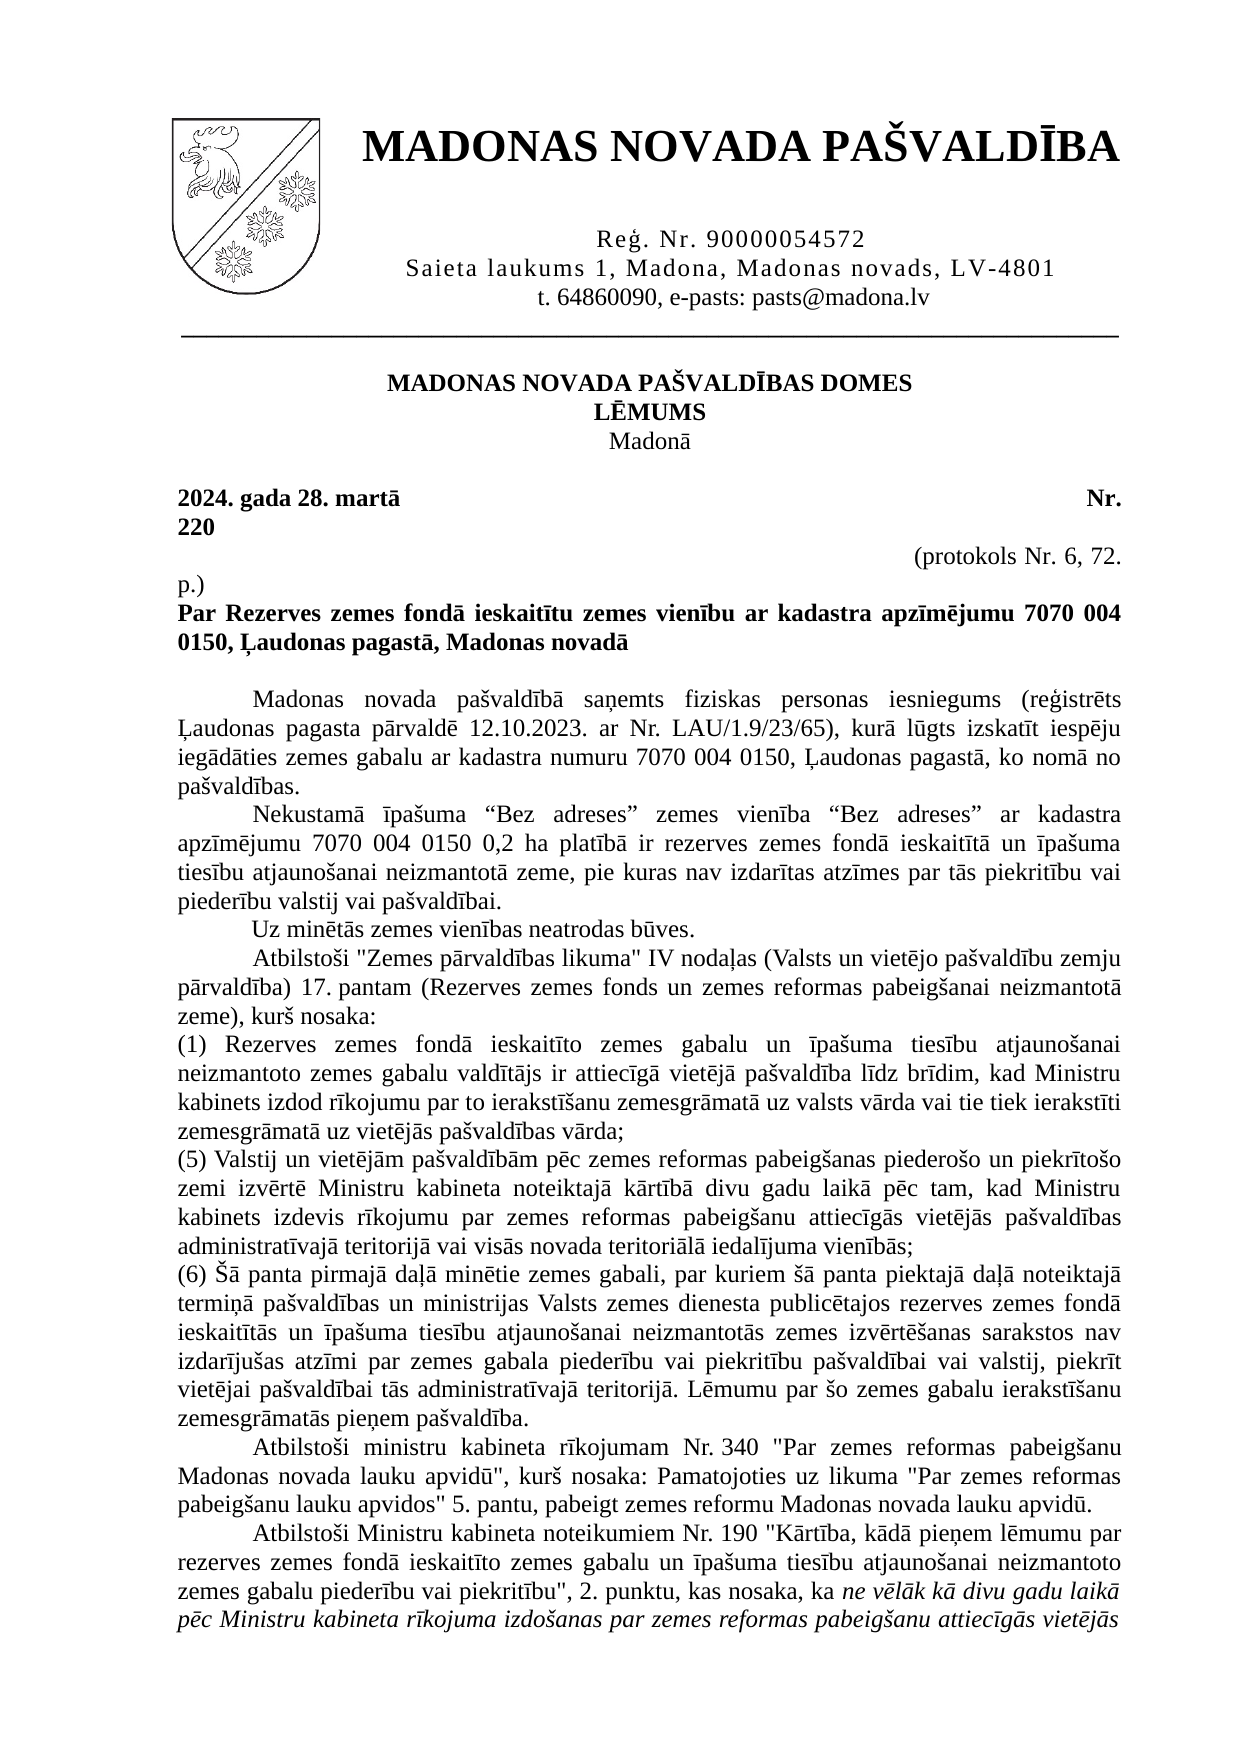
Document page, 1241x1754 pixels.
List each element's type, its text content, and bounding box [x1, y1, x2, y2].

picture [171, 118, 321, 295]
text 2024. gada 28. martā Nr. 220 [177, 483, 1122, 541]
text Madonas novada pašvaldībā saņemts fiziskas personas iesniegums (reģistrēts Ļaudonas pagasta pārvaldē 12.10.2023. ar Nr. LAU/1.9/23/65), kurā lūgts izskatīt iespēju iegādāties zemes gabalu ar kadastra numuru 7070 004 0150, Ļaudonas pagastā, ko nomā no pašvaldības. [177, 684, 1122, 799]
text ___________________________________________________________________________ [177, 311, 1122, 339]
text Uz minētās zemes vienības neatrodas būves. [177, 914, 1122, 943]
text t. 64860090, e-pasts: pasts@madona.lv [177, 282, 1122, 311]
text Par Rezerves zemes fondā ieskaitītu zemes vienību ar kadastra apzīmējumu 7070 004 0150, Ļaudonas pagastā, Madonas novadā [177, 598, 1122, 656]
text Reģ. Nr. 90000054572 [321, 224, 1122, 253]
text (1) Rezerves zemes fondā ieskaitīto zemes gabalu un īpašuma tiesību atjaunošanai neizmantoto zemes gabalu valdītājs ir attiecīgā vietējā pašvaldība līdz brīdim, kad Ministru kabinets izdod rīkojumu par to ierakstīšanu zemesgrāmatā uz valsts vārda vai tie tiek ierakstīti zemesgrāmatā uz vietējās pašvaldības vārda; [177, 1029, 1122, 1144]
text (5) Valstij un vietējām pašvaldībām pēc zemes reformas pabeigšanas piederošo un piekrītošo zemi izvērtē Ministru kabineta noteiktajā kārtībā divu gadu laikā pēc tam, kad Ministru kabinets izdevis rīkojumu par zemes reformas pabeigšanu attiecīgās vietējās pašvaldības administratīvajā teritorijā vai visās novada teritoriālā iedalījuma vienībās; [177, 1144, 1122, 1259]
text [177, 1518, 1122, 1633]
text Atbilstoši ministru kabineta rīkojumam Nr. 340 "Par zemes reformas pabeigšanu Madonas novada lauku apvidū", kurš nosaka: Pamatojoties uz likuma "Par zemes reformas pabeigšanu lauku apvidos" 5. pantu, pabeigt zemes reformu Madonas novada lauku apvidū. [177, 1432, 1122, 1518]
text Nekustamā īpašuma “Bez adreses” zemes vienība “Bez adreses” ar kadastra apzīmējumu 7070 004 0150 0,2 ha platībā ir rezerves zemes fondā ieskaitītā un īpašuma tiesību atjaunošanai neizmantotā zeme, pie kuras nav izdarītas atzīmes par tās piekritību vai piederību valstij vai pašvaldībai. [177, 799, 1122, 914]
text Saieta laukums 1, Madona, Madonas novads, LV-4801 [321, 253, 1122, 282]
text MADONAS NOVADA PAŠVALDĪBAS DOMES [177, 368, 1122, 397]
text (protokols Nr. 6, 72. p.) [177, 541, 1122, 598]
text MADONAS NOVADA PAŠVALDĪBA [321, 118, 1122, 171]
text Madonā [177, 426, 1122, 454]
text (6) Šā panta pirmajā daļā minētie zemes gabali, par kuriem šā panta piektajā daļā noteiktajā termiņā pašvaldības un ministrijas Valsts zemes dienesta publicētajos rezerves zemes fondā ieskaitītās un īpašuma tiesību atjaunošanai neizmantotās zemes izvērtēšanas sarakstos nav izdarījušas atzīmi par zemes gabala piederību vai piekritību pašvaldībai vai valstij, piekrīt vietējai pašvaldībai tās administratīvajā teritorijā. Lēmumu par šo zemes gabalu ierakstīšanu zemesgrāmatās pieņem pašvaldība. [177, 1259, 1122, 1432]
text LĒMUMS [177, 397, 1122, 426]
text Atbilstoši "Zemes pārvaldības likuma" IV nodaļas (Valsts un vietējo pašvaldību zemju pārvaldība) 17. pantam (Rezerves zemes fonds un zemes reformas pabeigšanai neizmantotā zeme), kurš nosaka: [177, 943, 1122, 1029]
